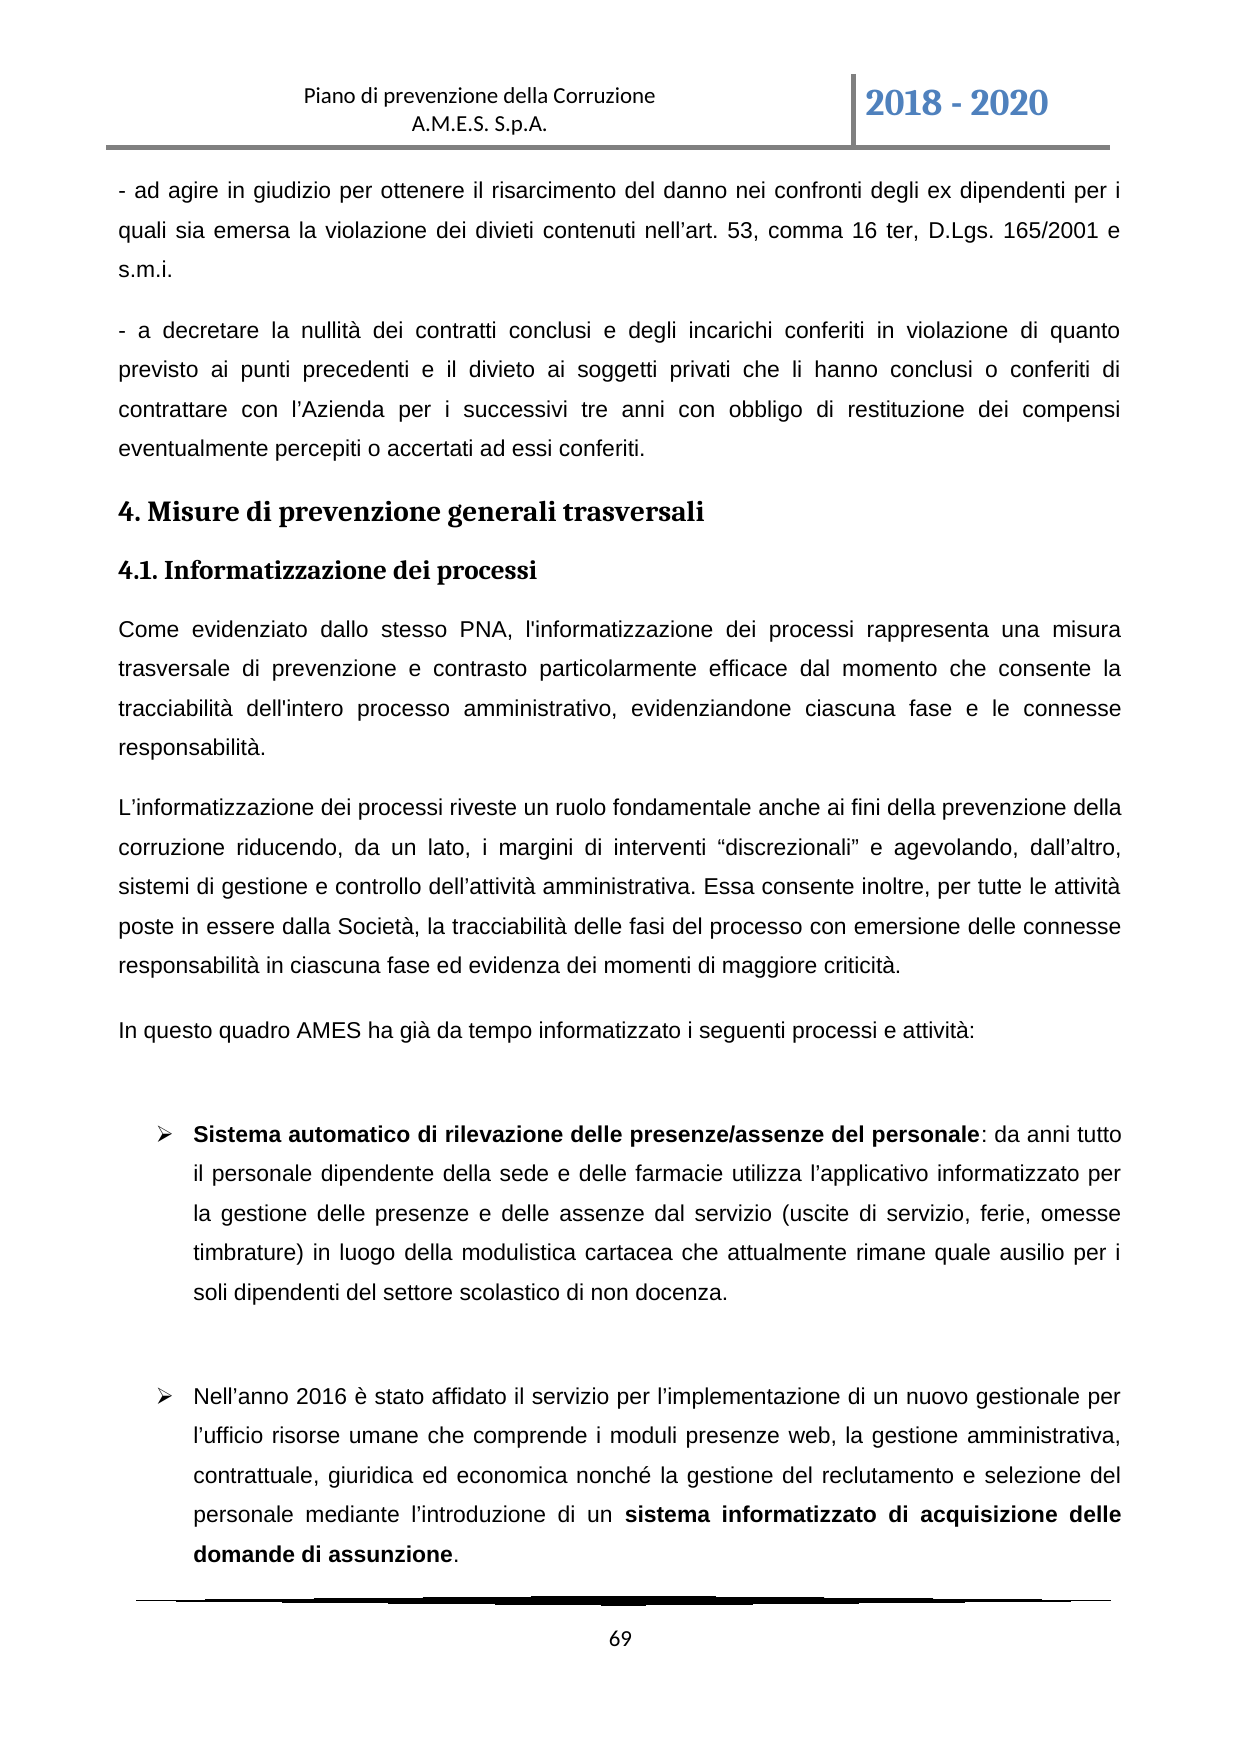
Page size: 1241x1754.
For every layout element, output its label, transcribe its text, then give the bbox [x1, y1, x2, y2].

list Nell’anno 2016 è stato affidato il servizio per l’implementazione di un nuovo gestionale per l’ufficio risorse umane che comprende i moduli presenze web, la gestione amministrativa, contrattuale, giuridica ed economica nonché la gestione del reclutamento e selezione del personale mediante l’introduzione di un sistema informatizzato di acquisizione delle domande di assunzione. [156, 1383, 1122, 1567]
text 4. Misure di prevenzione generali trasversali [118, 496, 1122, 529]
text Come evidenziato dallo stesso PNA, l'informatizzazione dei processi rappresenta una misura trasversale di prevenzione e contrasto particolarmente efficace dal momento che consente la tracciabilità dell'intero processo amministrativo, evidenziandone ciascuna fase e le connesse responsabilità. [118, 616, 1122, 760]
subtitle 4.1. Informatizzazione dei processi [118, 555, 1122, 586]
list Sistema automatico di rilevazione delle presenze/assenze del personale: da anni tutto il personale dipendente della sede e delle farmacie utilizza l’applicativo informatizzato per la gestione delle presenze e delle assenze dal servizio (uscite di servizio, ferie, omesse timbrature) in luogo della modulistica cartacea che attualmente rimane quale ausilio per i soli dipendenti del settore scolastico di non docenza. [156, 1121, 1122, 1305]
text - ad agire in giudizio per ottenere il risarcimento del danno nei confronti degli ex dipendenti per i quali sia emersa la violazione dei divieti contenuti nell’art. 53, comma 16 ter, D.Lgs. 165/2001 e s.m.i. [118, 177, 1122, 283]
text L’informatizzazione dei processi riveste un ruolo fondamentale anche ai fini della prevenzione della corruzione riducendo, da un lato, i margini di interventi “discrezionali” e agevolando, dall’altro, sistemi di gestione e controllo dell’attività amministrativa. Essa consente inoltre, per tutte le attività poste in essere dalla Società, la tracciabilità delle fasi del processo con emersione delle connesse responsabilità in ciascuna fase ed evidenza dei momenti di maggiore criticità. [118, 794, 1122, 979]
text In questo quadro AMES ha già da tempo informatizzato i seguenti processi e attività: [118, 1017, 1122, 1043]
text - a decretare la nullità dei contratti conclusi e degli incarichi conferiti in violazione di quanto previsto ai punti precedenti e il divieto ai soggetti privati che li hanno conclusi o conferiti di contrattare con l’Azienda per i successivi tre anni con obbligo di restituzione dei compensi eventualmente percepiti o accertati ad essi conferiti. [118, 317, 1122, 462]
